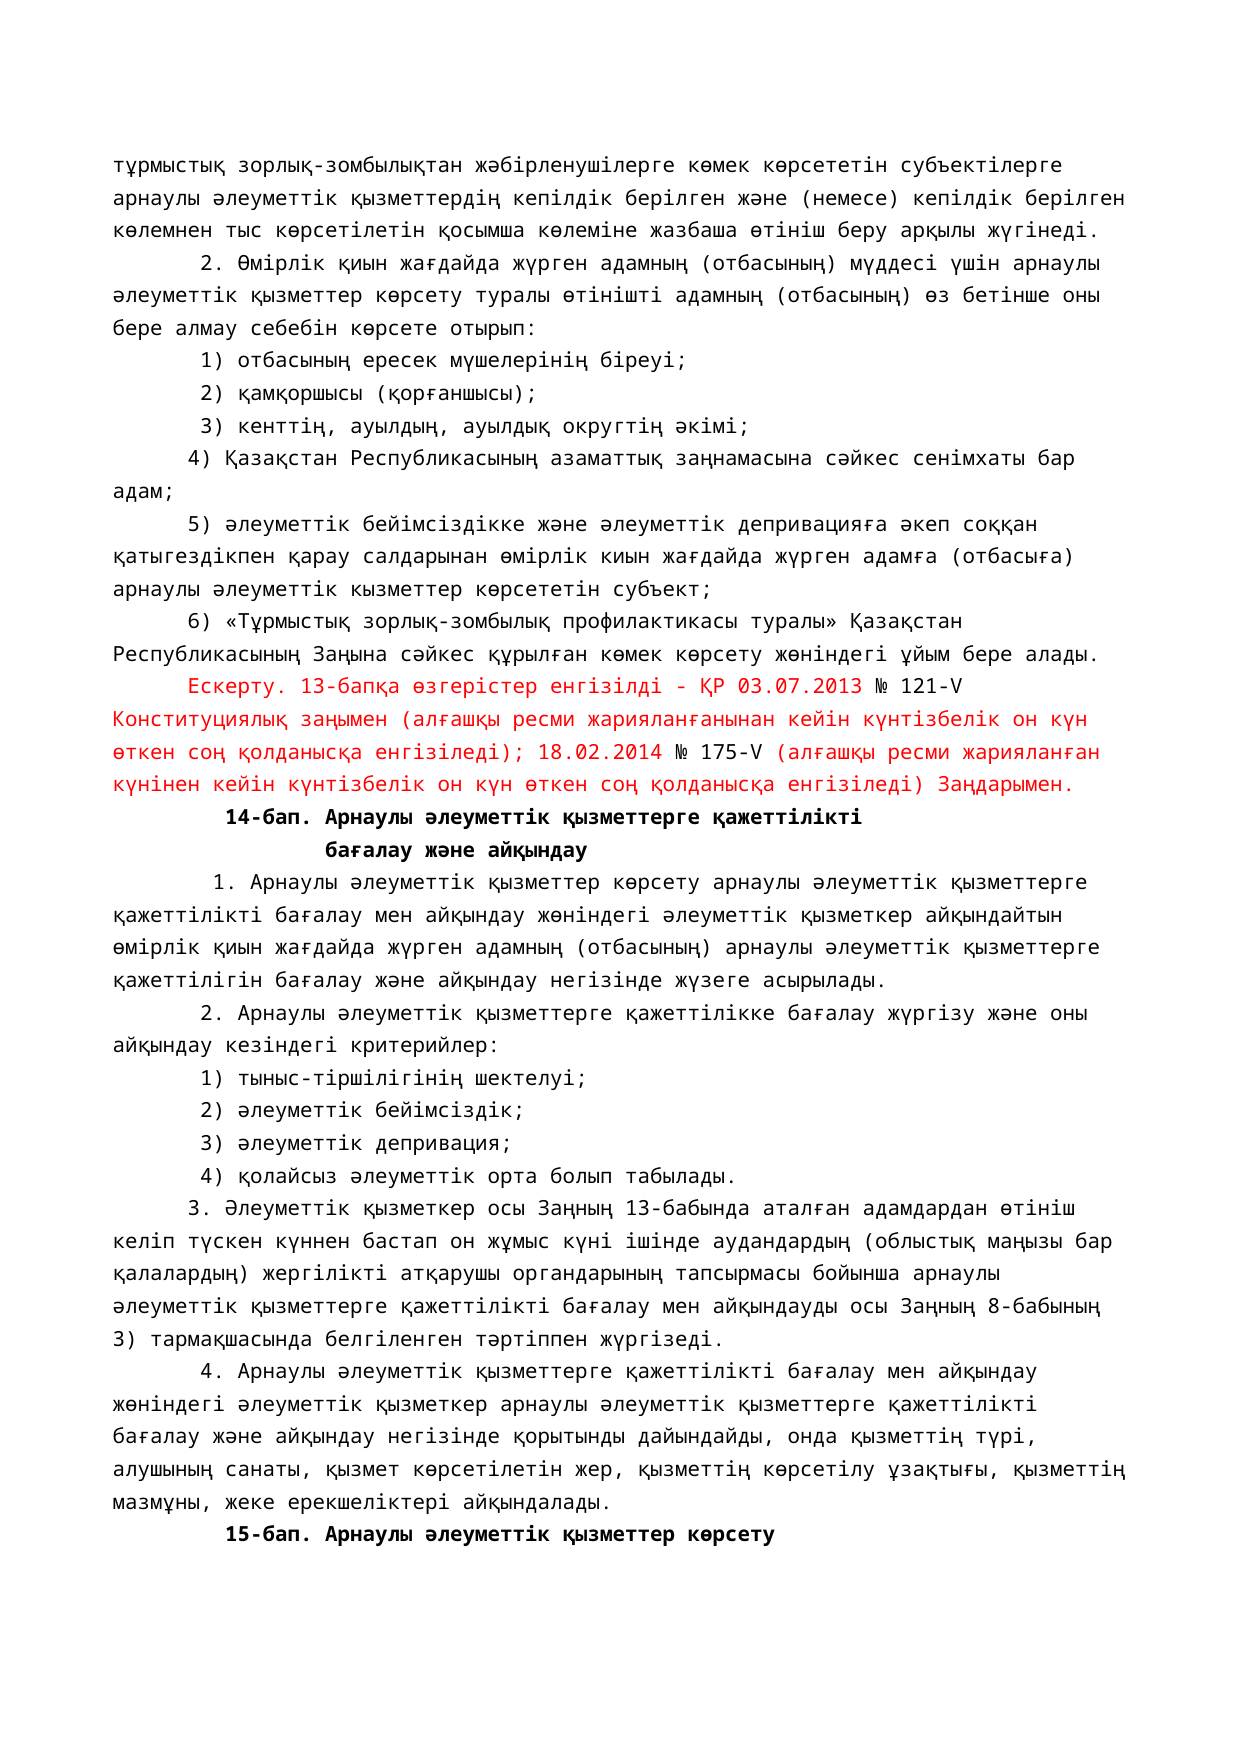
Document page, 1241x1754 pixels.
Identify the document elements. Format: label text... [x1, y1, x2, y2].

text 1. Арнаулы әлеуметтік қызметтер көрсету арнаулы әлеуметтік қызметтерге қажеттілікті бағалау мен айқындау жөніндегі әлеуметтік қызметкер айқындайтын өмірлік қиын жағдайда жүрген адамның (отбасының) арнаулы әлеуметтік қызметтерге қажеттілігін бағалау және айқындау негізінде жүзеге асырылады. 2. Арнаулы әлеуметтік қызметтерге қажеттілікке бағалау жүргізу және оны айқындау кезіндегі критерийлер: 1) тыныс-тіршілігінің шектелуі; 2) әлеуметтік бейімсіздік; 3) әлеуметтік депривация; 4) қолайсыз әлеуметтік орта болып табылады. 3. Әлеуметтік қызметкер осы Заңның 13-бабында аталған адамдардан өтініш келіп түскен күннен бастап он жұмыс күні ішінде аудандардың (облыстық маңызы бар қалалардың) жергілікті атқарушы органдарының тапсырмасы бойынша арнаулы әлеуметтік қызметтерге қажеттілікті бағалау мен айқындауды осы Заңның 8-бабының 3) тармақшасында белгіленген тәртіппен жүргізеді. 4. Арнаулы әлеуметтік қызметтерге қажеттілікті бағалау мен айқындау жөніндегі әлеуметтік қызметкер арнаулы әлеуметтік қызметтерге қажеттілікті бағалау және айқындау негізінде қорытынды дайындайды, онда қызметтің түрі, алушының санаты, қызмет көрсетілетін жер, қызметтің көрсетілу ұзақтығы, қызметтің мазмұны, жеке ерекшеліктері айқындалады. [112, 867, 1128, 1515]
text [112, 150, 1128, 798]
text 14-бап. Арнаулы әлеуметтік қызметтерге қажеттілікті бағалау және айқындау [112, 802, 1128, 863]
text 15-бап. Арнаулы әлеуметтік қызметтер көрсету [112, 1519, 1128, 1548]
